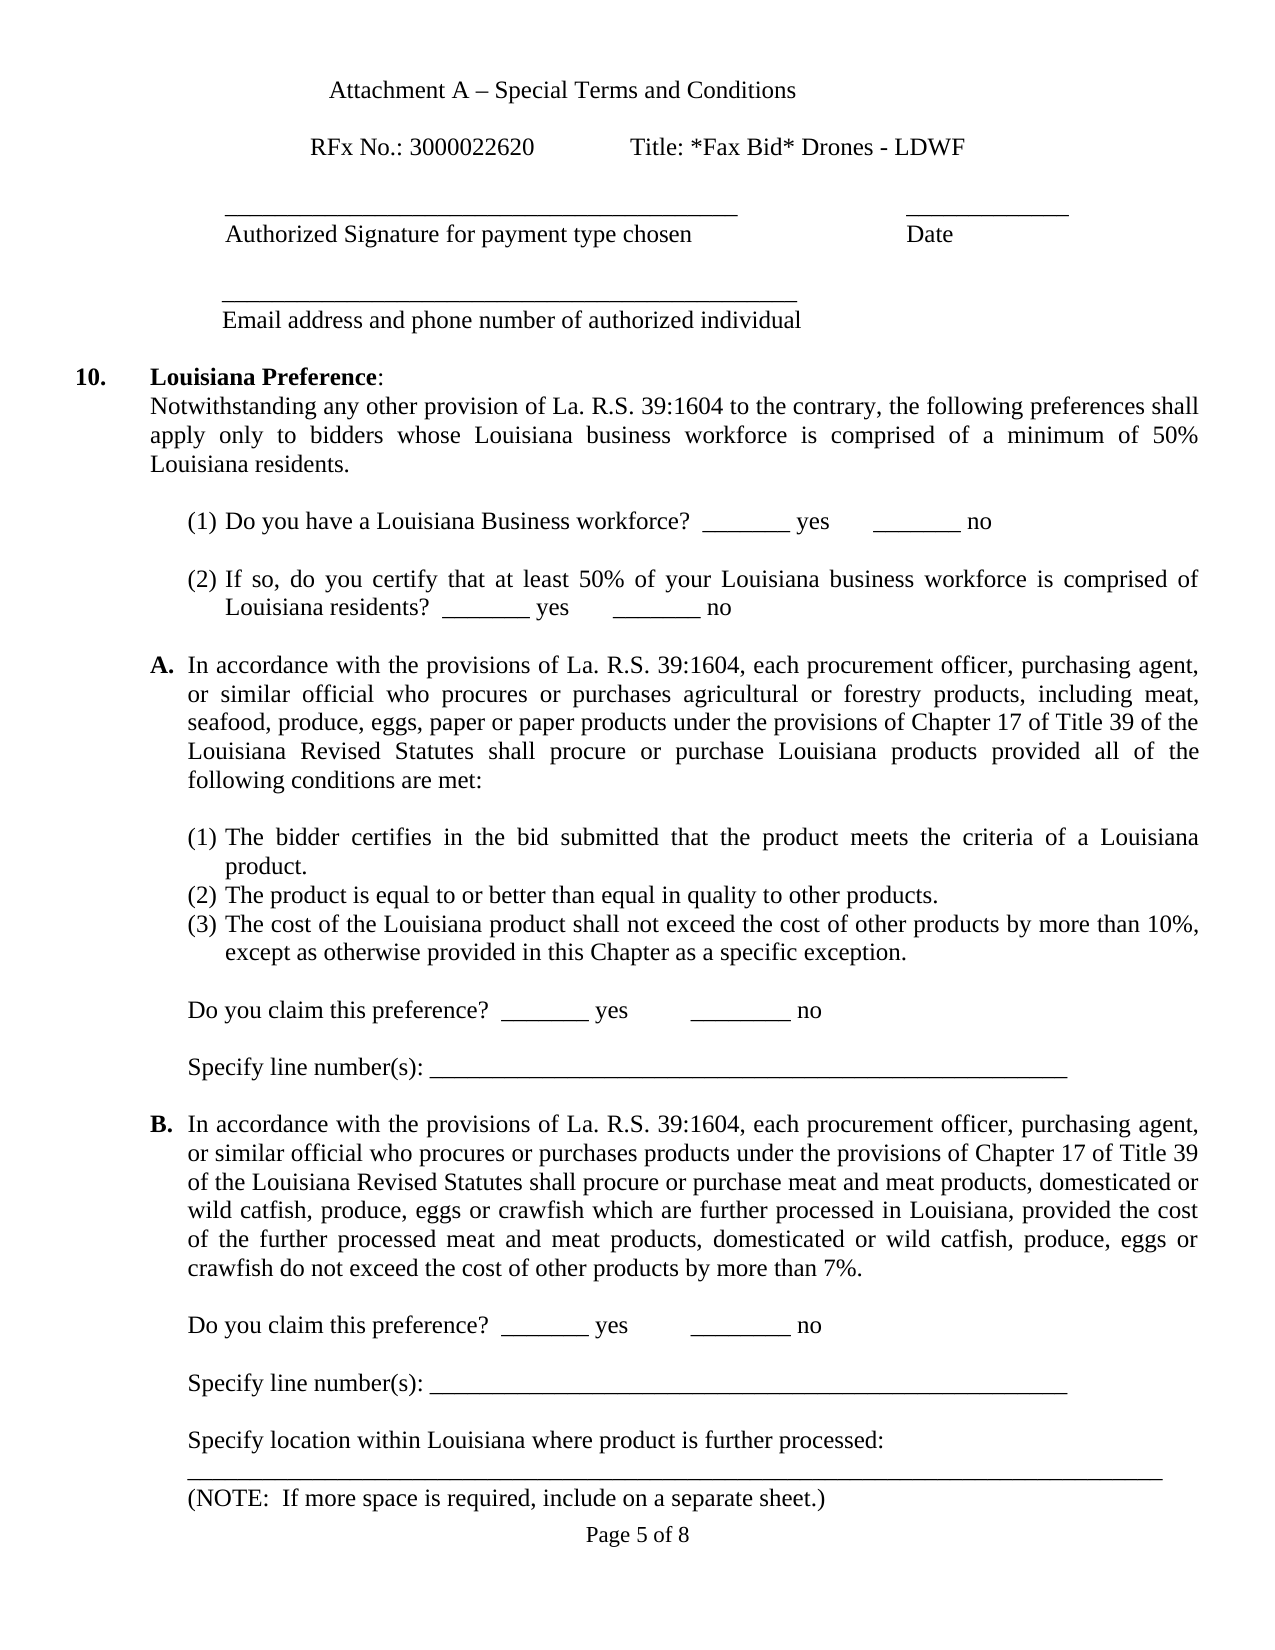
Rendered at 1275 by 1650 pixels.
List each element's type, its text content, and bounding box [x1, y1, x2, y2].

text (NOTE: If more space is required, include on a separate sheet.) [75, 1483, 1200, 1512]
text Specify line number(s): ___________________________________________________ [112, 1368, 1200, 1397]
list Email address and phone number of authorized individual [131, 305, 1200, 334]
text Specify line number(s): ___________________________________________________ [112, 1052, 1200, 1081]
text Do you claim this preference? _______ yes ________ no [112, 995, 1200, 1024]
text Notwithstanding any other provision of La. R.S. 39:1604 to the contrary, the following preferences shall apply only to bidders whose Louisiana business workforce is comprised of a minimum of 50% Louisiana residents. [150, 391, 1200, 477]
list Louisiana Preference: [75, 362, 1200, 391]
list Authorized Signature for payment type chosen Date [131, 219, 1200, 247]
list _________________________________________ _____________ [131, 190, 1200, 219]
list The product is equal to or better than equal in quality to other products. [187, 880, 1200, 909]
list Do you have a Louisiana Business workforce? _______ yes _______ no [187, 506, 1200, 535]
list ______________________________________________ [131, 276, 1200, 305]
text ______________________________________________________________________________ [112, 1454, 1200, 1483]
list The cost of the Louisiana product shall not exceed the cost of other products by more than 10%, except as otherwise provided in this Chapter as a specific exception. [187, 909, 1200, 966]
list In accordance with the provisions of La. R.S. 39:1604, each procurement officer, purchasing agent, or similar official who procures or purchases products under the provisions of Chapter 17 of Title 39 of the Louisiana Revised Statutes shall procure or purchase meat and meat products, domesticated or wild catfish, produce, eggs or crawfish which are further processed in Louisiana, provided the cost of the further processed meat and meat products, domesticated or wild catfish, produce, eggs or crawfish do not exceed the cost of other products by more than 7%. [150, 1109, 1200, 1282]
text Do you claim this preference? _______ yes ________ no [112, 1311, 1200, 1339]
text Specify location within Louisiana where product is further processed: [112, 1426, 1200, 1454]
list In accordance with the provisions of La. R.S. 39:1604, each procurement officer, purchasing agent, or similar official who procures or purchases agricultural or forestry products, including meat, seafood, produce, eggs, paper or paper products under the provisions of Chapter 17 of Title 39 of the Louisiana Revised Statutes shall procure or purchase Louisiana products provided all of the following conditions are met: [150, 650, 1200, 794]
list The bidder certifies in the bid submitted that the product meets the criteria of a Louisiana product. [187, 822, 1200, 880]
list If so, do you certify that at least 50% of your Louisiana business workforce is comprised of Louisiana residents? _______ yes _______ no [187, 564, 1200, 621]
